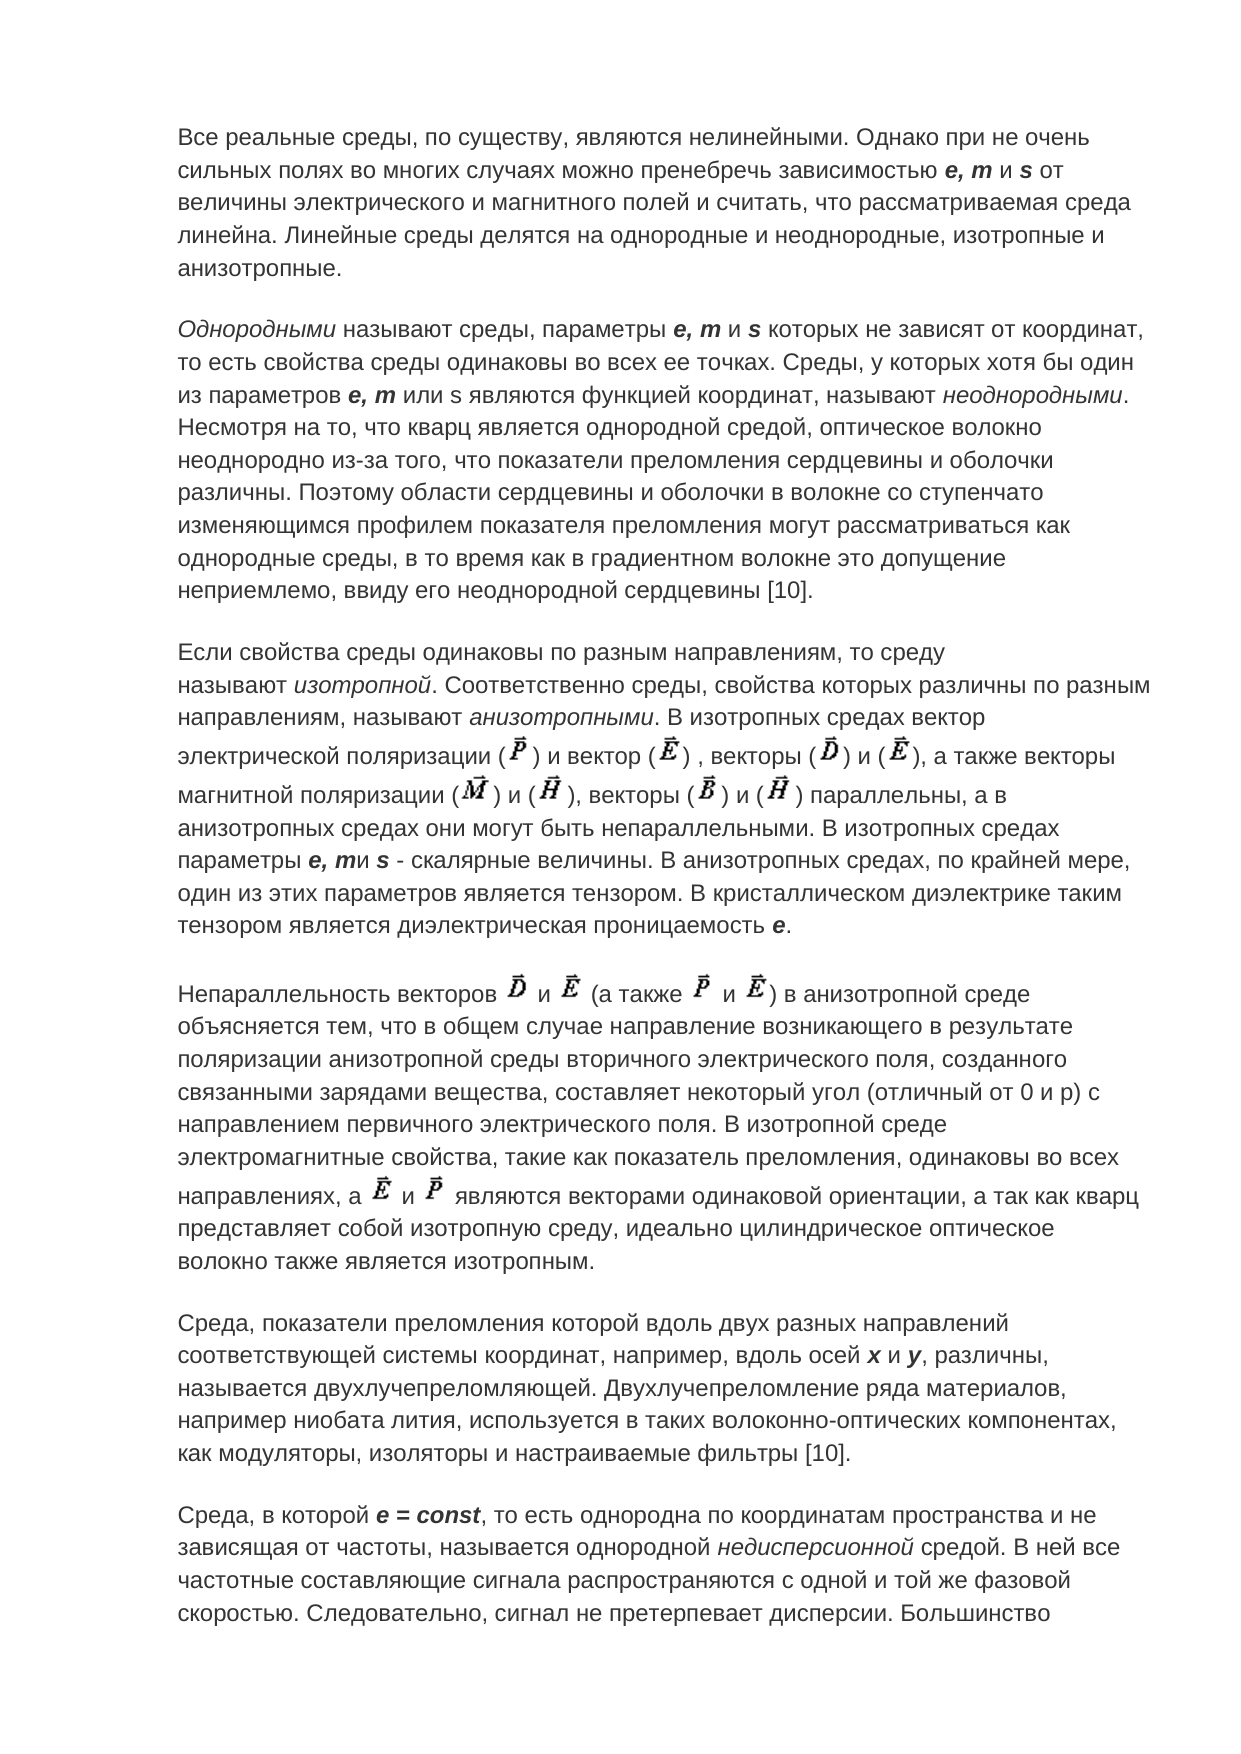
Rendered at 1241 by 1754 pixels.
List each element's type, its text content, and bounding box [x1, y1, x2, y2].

picture [655, 730, 683, 765]
text Непараллельность векторов и (а также и ) в анизотропной среде объясняется тем, что в общем случае направление возникающего в результате поляризации анизотропной среды вторичного электрического поля, созданного связанными зарядами вещества, составляет некоторый угол (отличный от 0 и p) с направлением первичного электрического поля. В изотропной среде электромагнитные свойства, такие как показатель преломления, одинаковы во всех направлениях, а и являются векторами одинаковой ориентации, а так как кварц представляет собой изотропную среду, идеально цилиндрическое оптическое волокно также является изотропным. [177, 968, 1152, 1274]
picture [535, 769, 568, 804]
picture [885, 730, 913, 765]
picture [503, 968, 531, 1002]
picture [421, 1170, 449, 1204]
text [177, 1496, 1152, 1626]
picture [816, 730, 843, 765]
text Однородными называют среды, параметры e, m и s которых не зависят от координат, то есть свойства среды одинаковы во всех ее точках. Среды, у которых хотя бы один из параметров e, m или s являются функцией координат, называют неоднородными. Несмотря на то, что кварц является однородной средой, оптическое волокно неоднородно из-за того, что показатели преломления сердцевины и оболочки различны. Поэтому области сердцевины и оболочки в волокне со ступенчато изменяющимся профилем показателя преломления могут рассматриваться как однородные среды, в то время как в градиентном волокне это допущение неприемлемо, ввиду его неоднородной сердцевины [10]. [177, 310, 1152, 604]
picture [763, 769, 796, 804]
picture [368, 1170, 395, 1204]
picture [505, 730, 533, 765]
text Все реальные среды, по существу, являются нелинейными. Однако при не очень сильных полях во многих случаях можно пренебречь зависимостью e, m и s от величины электрического и магнитного полей и считать, что рассматриваемая среда линейна. Линейные среды делятся на однородные и неоднородные, изотропные и анизотропные. [177, 118, 1152, 281]
picture [557, 968, 584, 1002]
picture [742, 968, 770, 1002]
picture [689, 968, 716, 1002]
picture [459, 769, 494, 804]
text Среда, показатели преломления которой вдоль двух разных направлений соответствующей системы координат, например, вдоль осей х и у, различны, называется двухлучепреломляющей. Двухлучепреломление ряда материалов, например ниобата лития, используется в таких волоконно-оптических компонентах, как модуляторы, изоляторы и настраиваемые фильтры [10]. [177, 1303, 1152, 1467]
text Если свойства среды одинаковы по разным направлениям, то среду называют изотропной. Соответственно среды, свойства которых различны по разным направлениям, называют анизотропными. В изотропных средах вектор электрической поляризации () и вектор () , векторы () и (), а также векторы магнитной поляризации () и (), векторы () и () параллельны, а в анизотропных средах они могут быть непараллельными. В изотропных средах параметры e, mи s - скалярные величины. В анизотропных средах, по крайней мере, один из этих параметров является тензором. В кристаллическом диэлектрике таким тензором является диэлектрическая проницаемость e. [177, 633, 1152, 939]
picture [694, 769, 722, 804]
